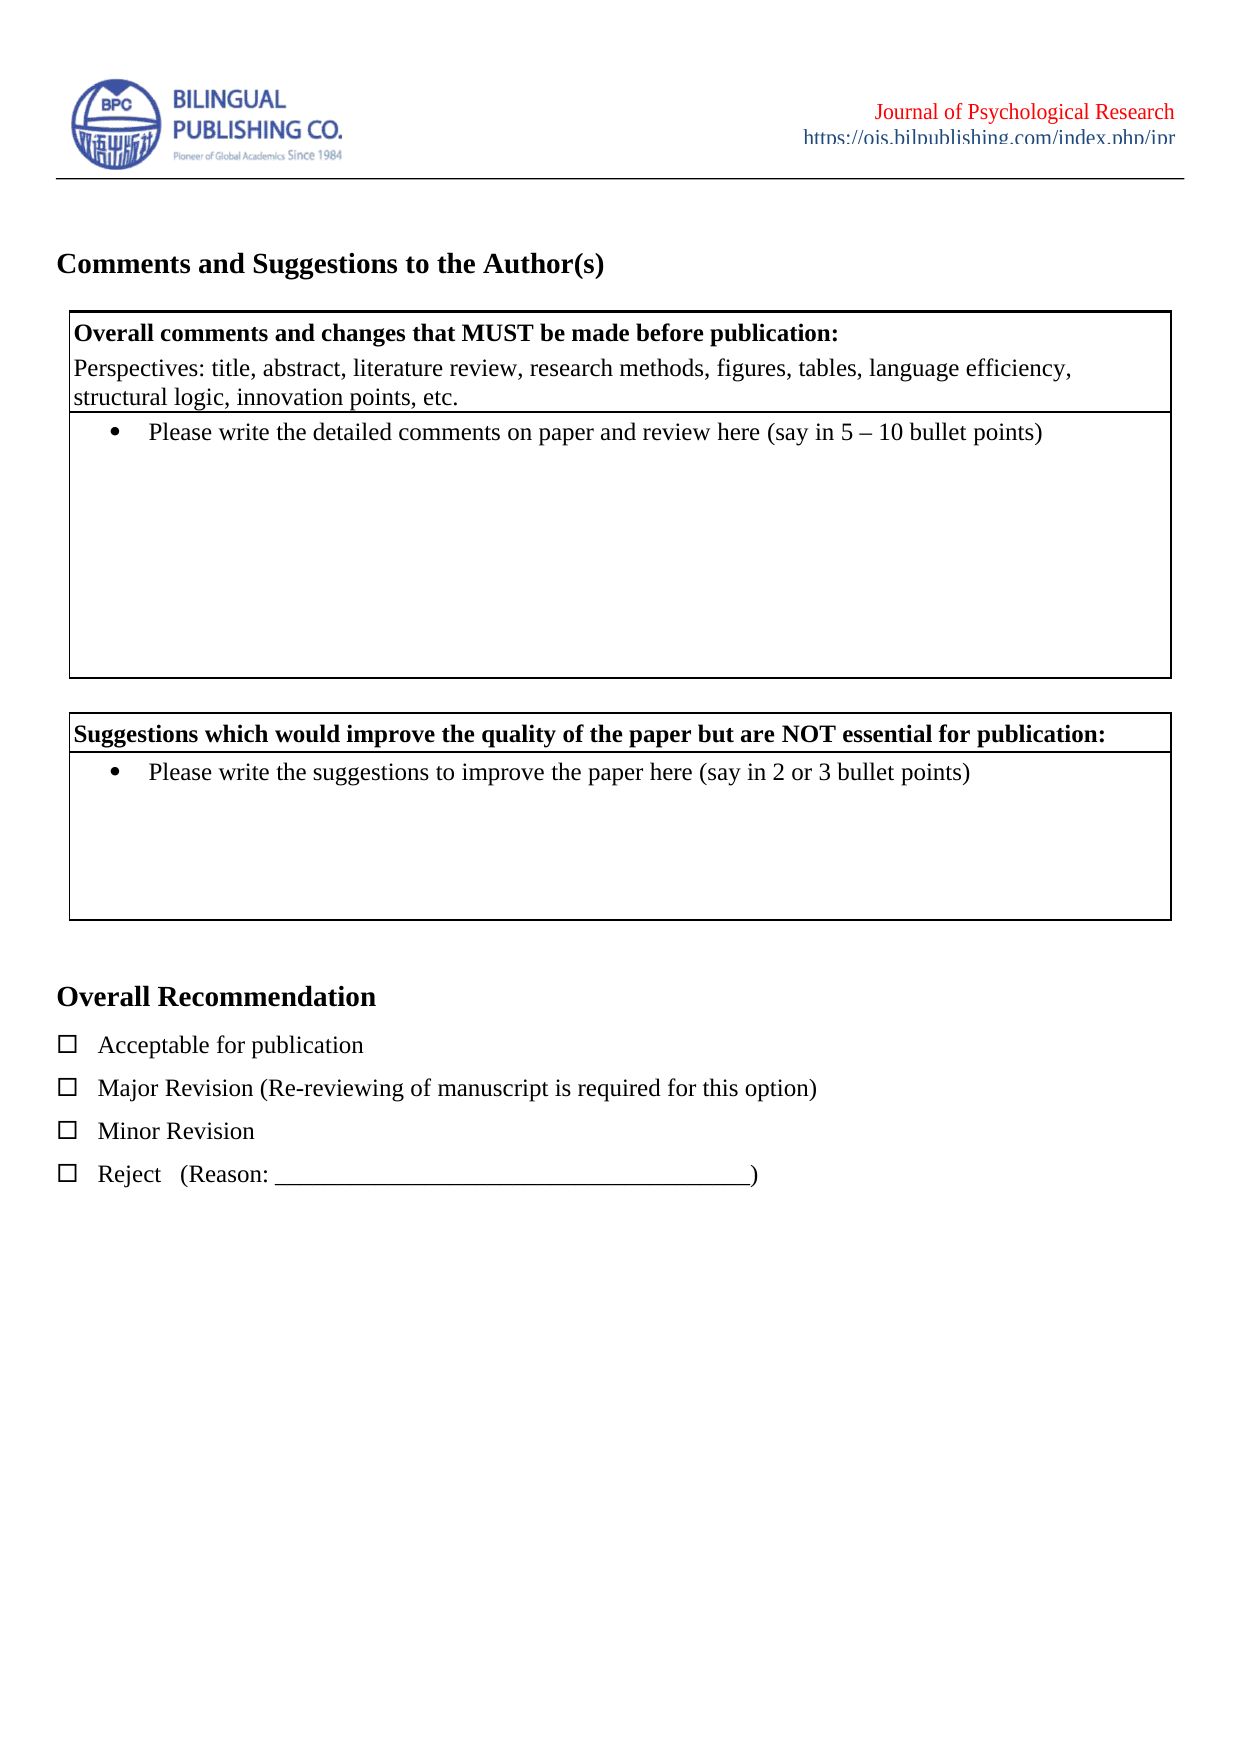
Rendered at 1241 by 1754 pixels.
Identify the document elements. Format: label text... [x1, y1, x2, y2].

picture [70, 78, 343, 170]
text Reject (Reason: ______________________________________) [56, 1159, 1184, 1188]
text Major Revision (Re-reviewing of manuscript is required for this option) [56, 1073, 1184, 1102]
list Comments and Suggestions to the Author(s) [56, 246, 1184, 279]
table_header Suggestions which would improve the quality of the paper but are NOT essential for publication: [70, 714, 1170, 751]
table_header Overall comments and changes that MUST be made before publication: Perspectives: title, abstract, literature review, research methods, figures, tables, language efficiency, structural logic, innovation points, etc. [70, 313, 1170, 411]
table_cell Please write the detailed comments on paper and review here (say in 5 – 10 bullet points) [70, 413, 1170, 677]
text Minor Revision [56, 1116, 1184, 1145]
text Acceptable for publication [56, 1030, 1184, 1058]
table_cell Please write the suggestions to improve the paper here (say in 2 or 3 bullet points) [70, 753, 1170, 919]
list Overall Recommendation [56, 979, 1184, 1012]
